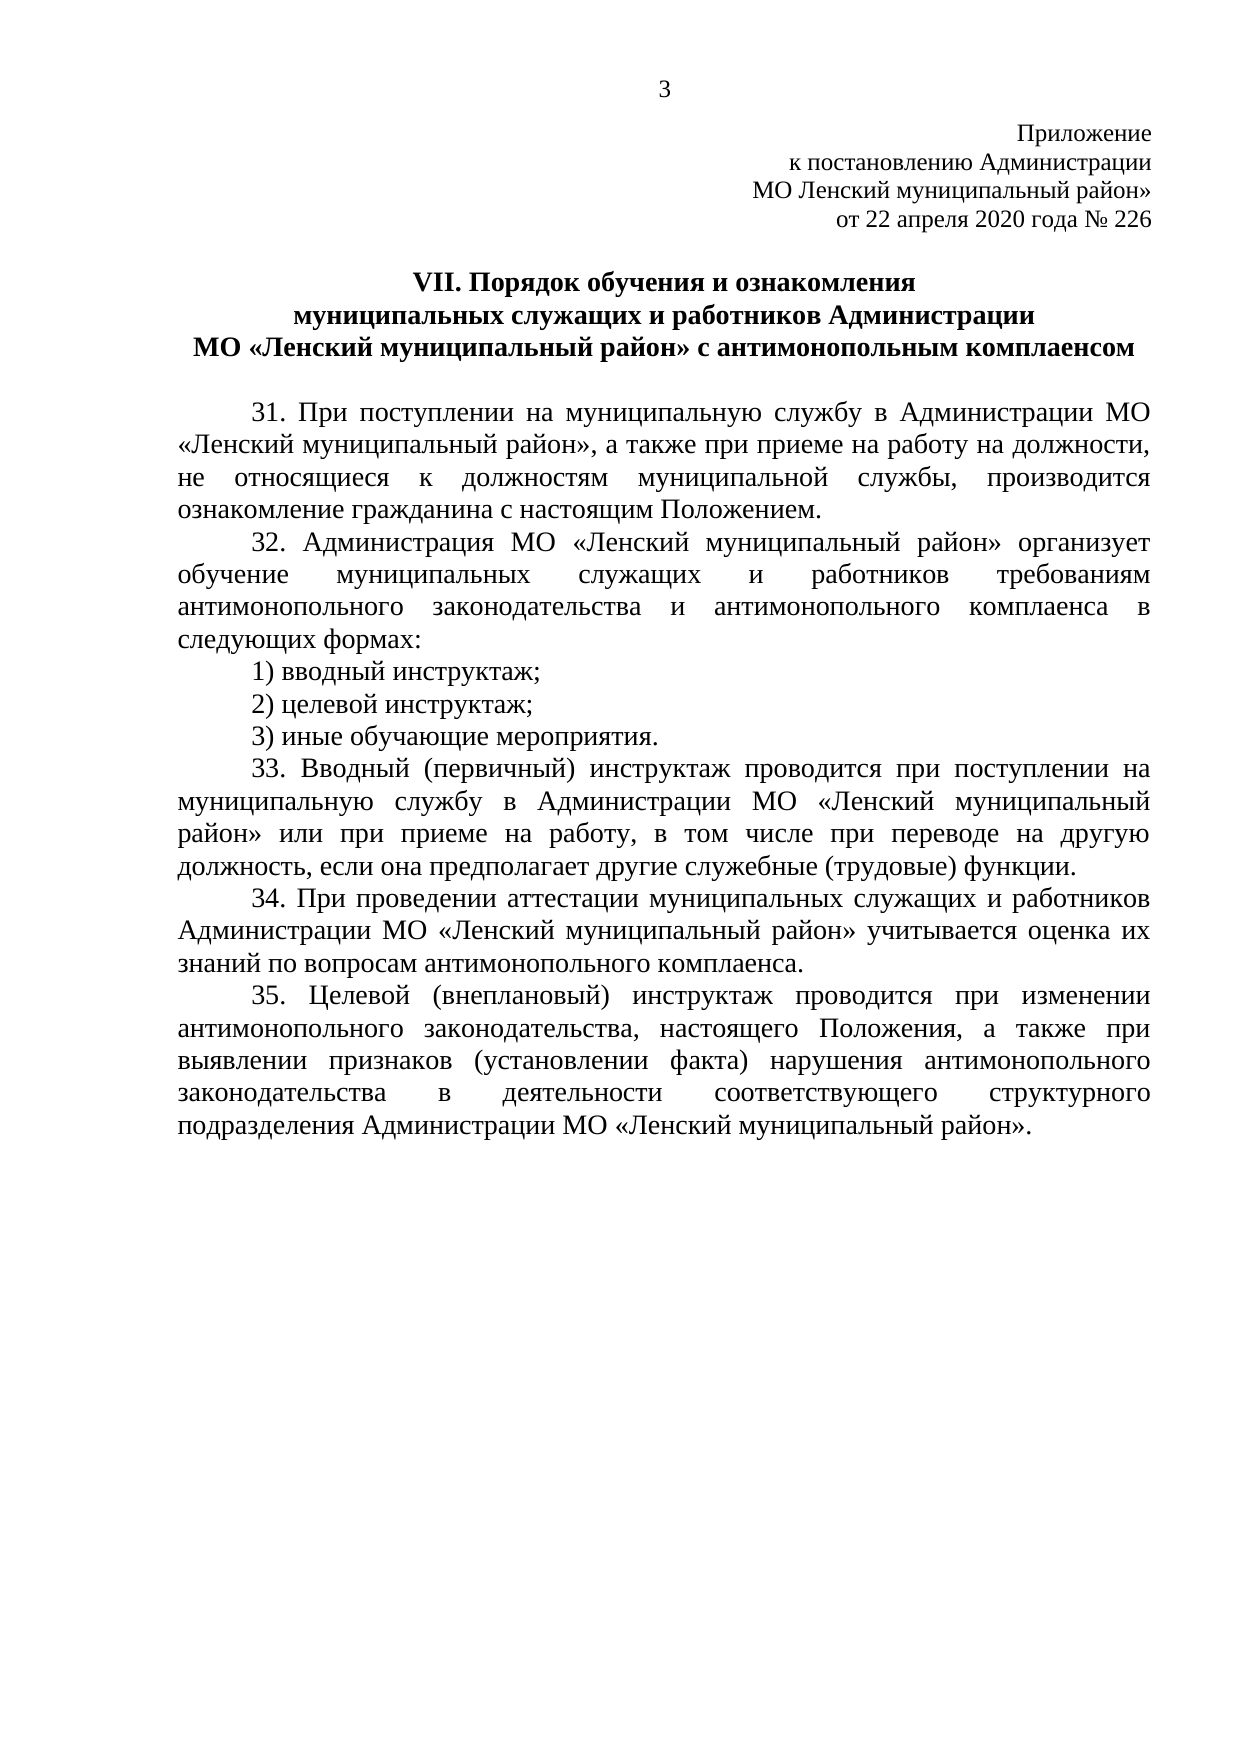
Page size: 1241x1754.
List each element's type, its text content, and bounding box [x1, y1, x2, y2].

title МО «Ленский муниципальный район» с антимонопольным комплаенсом [177, 330, 1152, 363]
title муниципальных служащих и работников Администрации [177, 298, 1152, 330]
text 35. Целевой (внеплановый) инструктаж проводится при изменении антимонопольного законодательства, настоящего Положения, а также при выявлении признаков (установлении факта) нарушения антимонопольного законодательства в деятельности соответствующего структурного подразделения Администрации МО «Ленский муниципальный район». [177, 978, 1152, 1140]
title VII. Порядок обучения и ознакомления [177, 266, 1152, 298]
text 34. При проведении аттестации муниципальных служащих и работников Администрации МО «Ленский муниципальный район» учитывается оценка их знаний по вопросам антимонопольного комплаенса. [177, 881, 1152, 978]
title от 22 апреля 2020 года № 226 [177, 204, 1152, 233]
text 2) целевой инструктаж; [177, 687, 1152, 719]
text 3) иные обучающие мероприятия. [177, 719, 1152, 751]
text Приложение [177, 118, 1152, 147]
text 1) вводный инструктаж; [177, 654, 1152, 687]
text 33. Вводный (первичный) инструктаж проводится при поступлении на муниципальную службу в Администрации МО «Ленский муниципальный район» или при приеме на работу, в том числе при переводе на другую должность, если она предполагает другие служебные (трудовые) функции. [177, 751, 1152, 881]
text к постановлению Администрации [177, 147, 1152, 176]
text 31. При поступлении на муниципальную службу в Администрации МО «Ленский муниципальный район», а также при приеме на работу на должности, не относящиеся к должностям муниципальной службы, производится ознакомление гражданина с настоящим Положением. [177, 395, 1152, 525]
text 32. Администрация МО «Ленский муниципальный район» организует обучение муниципальных служащих и работников требованиям антимонопольного законодательства и антимонопольного комплаенса в следующих формах: [177, 525, 1152, 654]
text МО Ленский муниципальный район» [177, 176, 1152, 204]
